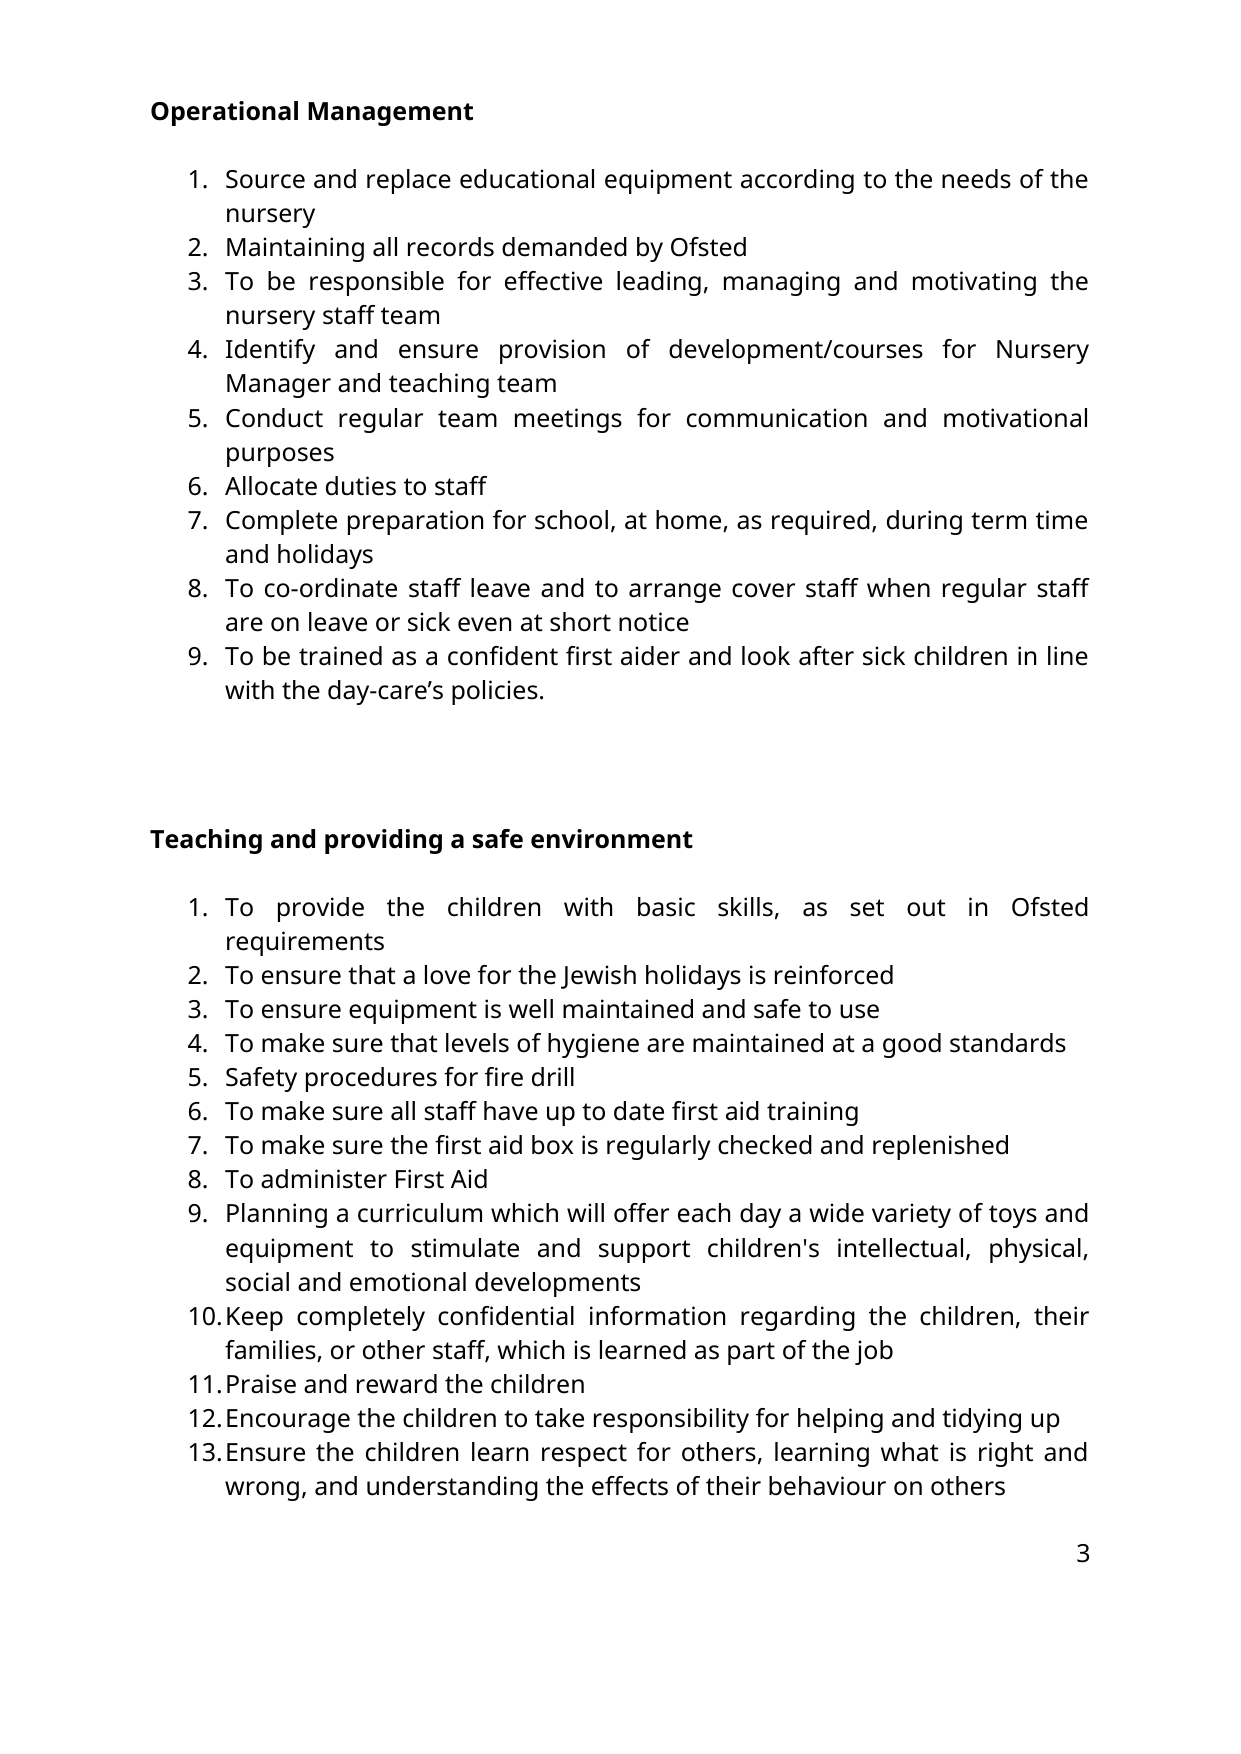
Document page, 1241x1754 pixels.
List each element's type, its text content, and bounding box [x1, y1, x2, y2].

list Ensure the children learn respect for others, learning what is right and wrong, and understanding the effects of their behaviour on others [187, 1434, 1090, 1503]
list Planning a curriculum which will offer each day a wide variety of toys and equipment to stimulate and support children's intellectual, physical, social and emotional developments [187, 1196, 1090, 1298]
list To make sure that levels of hygiene are maintained at a good standards [187, 1026, 1090, 1060]
list To make sure the first aid box is regularly checked and replenished [187, 1128, 1090, 1162]
list Maintaining all records demanded by Ofsted [187, 230, 1090, 264]
list To administer First Aid [187, 1162, 1090, 1196]
list Complete preparation for school, at home, as required, during term time and holidays [187, 502, 1090, 571]
list To ensure that a love for the Jewish holidays is reinforced [187, 958, 1090, 992]
text Teaching and providing a safe environment [150, 821, 1090, 856]
list Safety procedures for fire drill [187, 1060, 1090, 1094]
list To make sure all staff have up to date first aid training [187, 1094, 1090, 1128]
list To be responsible for effective leading, managing and motivating the nursery staff team [187, 264, 1090, 332]
list Encourage the children to take responsibility for helping and tidying up [187, 1401, 1090, 1434]
list To provide the children with basic skills, as set out in Ofsted requirements [187, 889, 1090, 958]
list To ensure equipment is well maintained and safe to use [187, 992, 1090, 1026]
list To co-ordinate staff leave and to arrange cover staff when regular staff are on leave or sick even at short notice [187, 571, 1090, 639]
list To be trained as a confident first aider and look after sick children in line with the day-care’s policies. [187, 639, 1090, 707]
list Source and replace educational equipment according to the needs of the nursery [187, 162, 1090, 230]
text Operational Management [150, 94, 1090, 128]
list Keep completely confidential information regarding the children, their families, or other staff, which is learned as part of the job [187, 1298, 1090, 1366]
list Praise and reward the children [187, 1366, 1090, 1401]
list Allocate duties to staff [187, 468, 1090, 502]
list Identify and ensure provision of development/courses for Nursery Manager and teaching team [187, 332, 1090, 400]
list Conduct regular team meetings for communication and motivational purposes [187, 400, 1090, 468]
